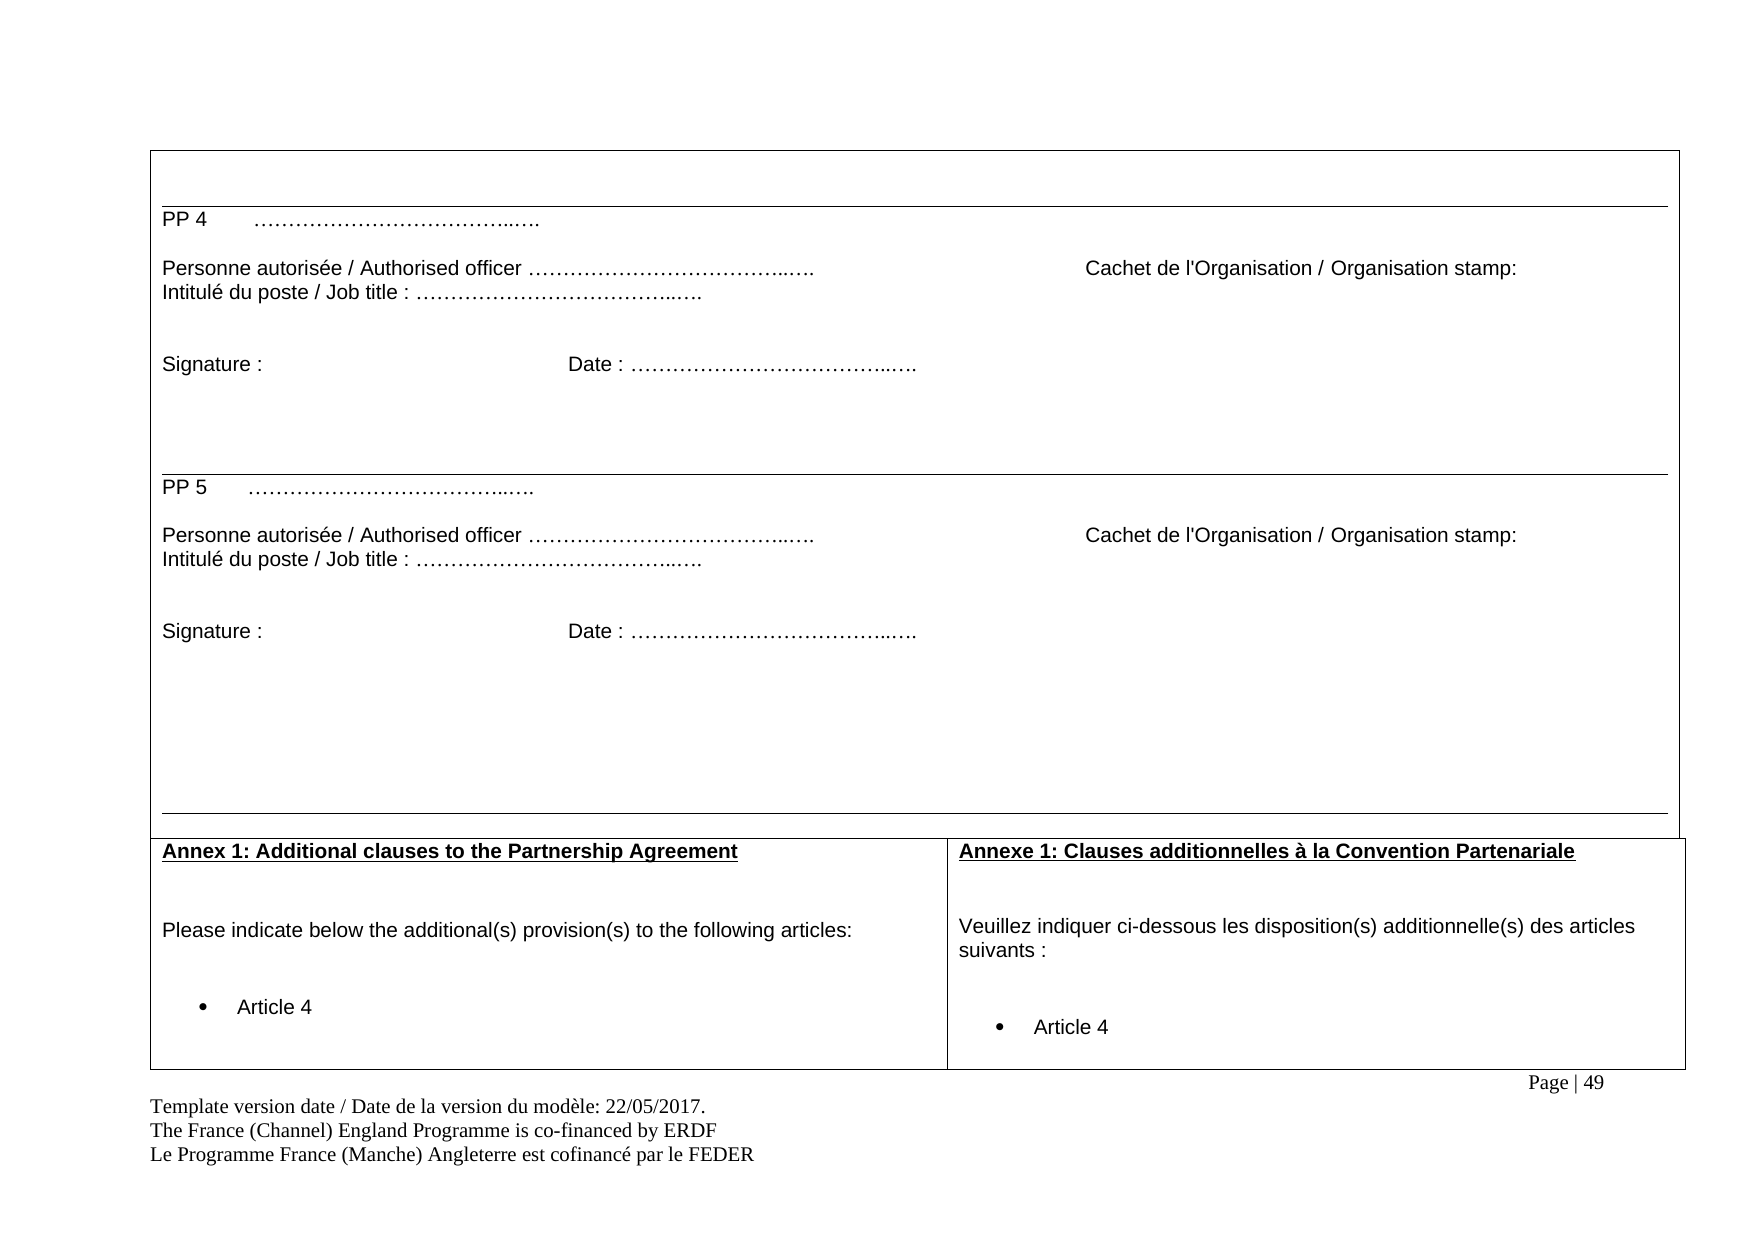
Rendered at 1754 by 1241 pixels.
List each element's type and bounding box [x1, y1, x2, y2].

table_cell [948, 839, 1685, 1068]
table_cell [151, 839, 947, 1068]
table_cell [151, 151, 1679, 838]
